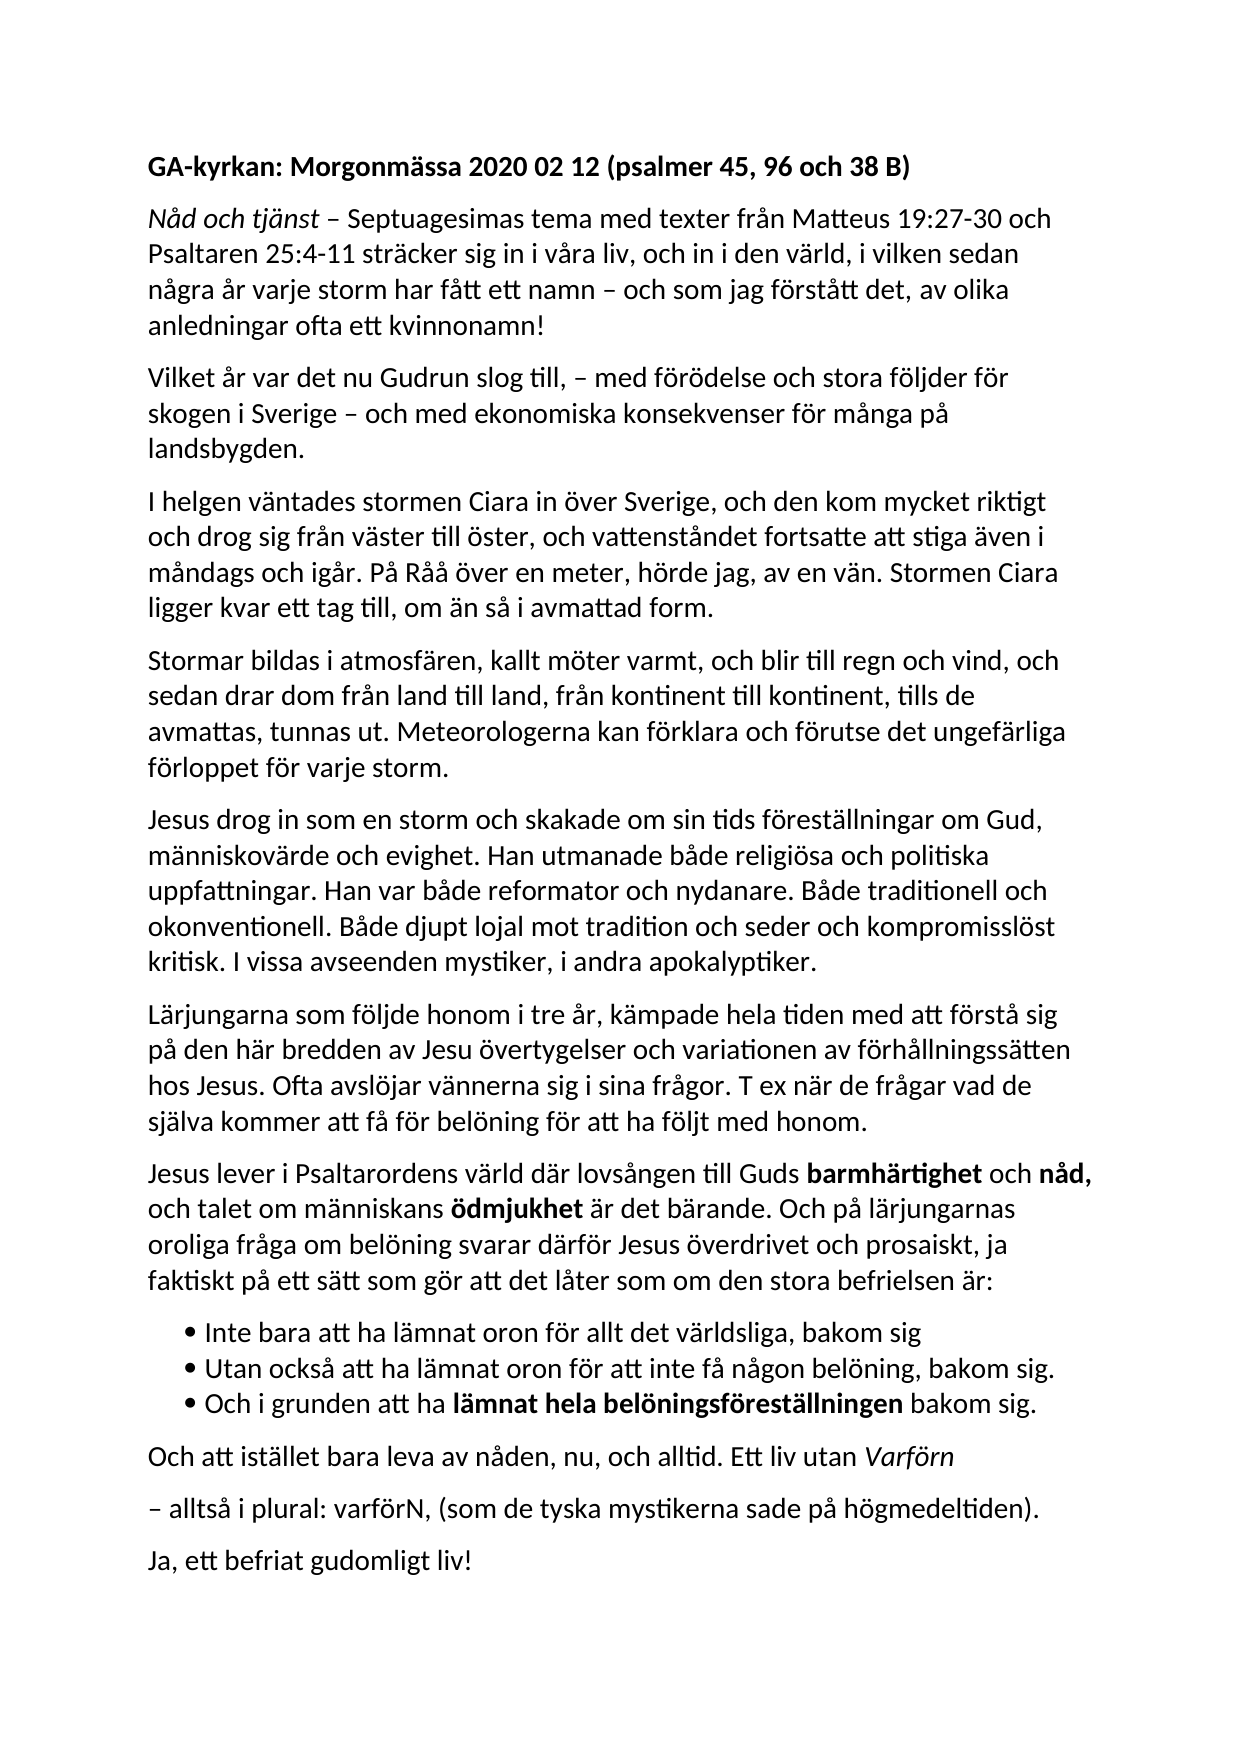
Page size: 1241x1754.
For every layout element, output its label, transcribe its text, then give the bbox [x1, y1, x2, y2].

text Vilket år var det nu Gudrun slog till, – med förödelse och stora följder för skogen i Sverige – och med ekonomiska konsekvenser för många på landsbygden. [148, 359, 1093, 466]
text Jesus drog in som en storm och skakade om sin tids föreställningar om Gud, människovärde och evighet. Han utmanade både religiösa och politiska uppfattningar. Han var både reformator och nydanare. Både traditionell och okonventionell. Både djupt lojal mot tradition och seder och kompromisslöst kritisk. I vissa avseenden mystiker, i andra apokalyptiker. [148, 801, 1093, 979]
text Jesus lever i Psaltarordens värld där lovsången till Guds barmhärtighet och nåd, och talet om människans ödmjukhet är det bärande. Och på lärjungarnas oroliga fråga om belöning svarar därför Jesus överdrivet och prosaiskt, ja faktiskt på ett sätt som gör att det låter som om den stora befrielsen är: [148, 1155, 1093, 1297]
text Ja, ett befriat gudomligt liv! [148, 1542, 1093, 1578]
text – alltså i plural: varförN, (som de tyska mystikerna sade på högmedeltiden). [148, 1490, 1093, 1526]
text Nåd och tjänst – Septuagesimas tema med texter från Matteus 19:27-30 och Psaltaren 25:4-11 sträcker sig in i våra liv, och in i den värld, i vilken sedan några år varje storm har fått ett namn – och som jag förstått det, av olika anledningar ofta ett kvinnonamn! [148, 200, 1093, 342]
text Stormar bildas i atmosfären, kallt möter varmt, och blir till regn och vind, och sedan drar dom från land till land, från kontinent till kontinent, tills de avmattas, tunnas ut. Meteorologerna kan förklara och förutse det ungefärliga förloppet för varje storm. [148, 642, 1093, 784]
text Lärjungarna som följde honom i tre år, kämpade hela tiden med att förstå sig på den här bredden av Jesu övertygelser och variationen av förhållningssätten hos Jesus. Ofta avslöjar vännerna sig i sina frågor. T ex när de frågar vad de själva kommer att få för belöning för att ha följt med honom. [148, 996, 1093, 1138]
text I helgen väntades stormen Ciara in över Sverige, och den kom mycket riktigt och drog sig från väster till öster, och vattenståndet fortsatte att stiga även i måndags och igår. På Råå över en meter, hörde jag, av en vän. Stormen Ciara ligger kvar ett tag till, om än så i avmattad form. [148, 483, 1093, 625]
list  Inte bara att ha lämnat oron för allt det världsliga, bakom sig [185, 1314, 1093, 1350]
list  Och i grunden att ha lämnat hela belöningsföreställningen bakom sig. [185, 1385, 1093, 1421]
text GA-kyrkan: Morgonmässa 2020 02 12 (psalmer 45, 96 och 38 B) [148, 148, 1093, 183]
list  Utan också att ha lämnat oron för att inte få någon belöning, bakom sig. [185, 1350, 1093, 1385]
text Och att istället bara leva av nåden, nu, och alltid. Ett liv utan Varförn [148, 1438, 1093, 1473]
